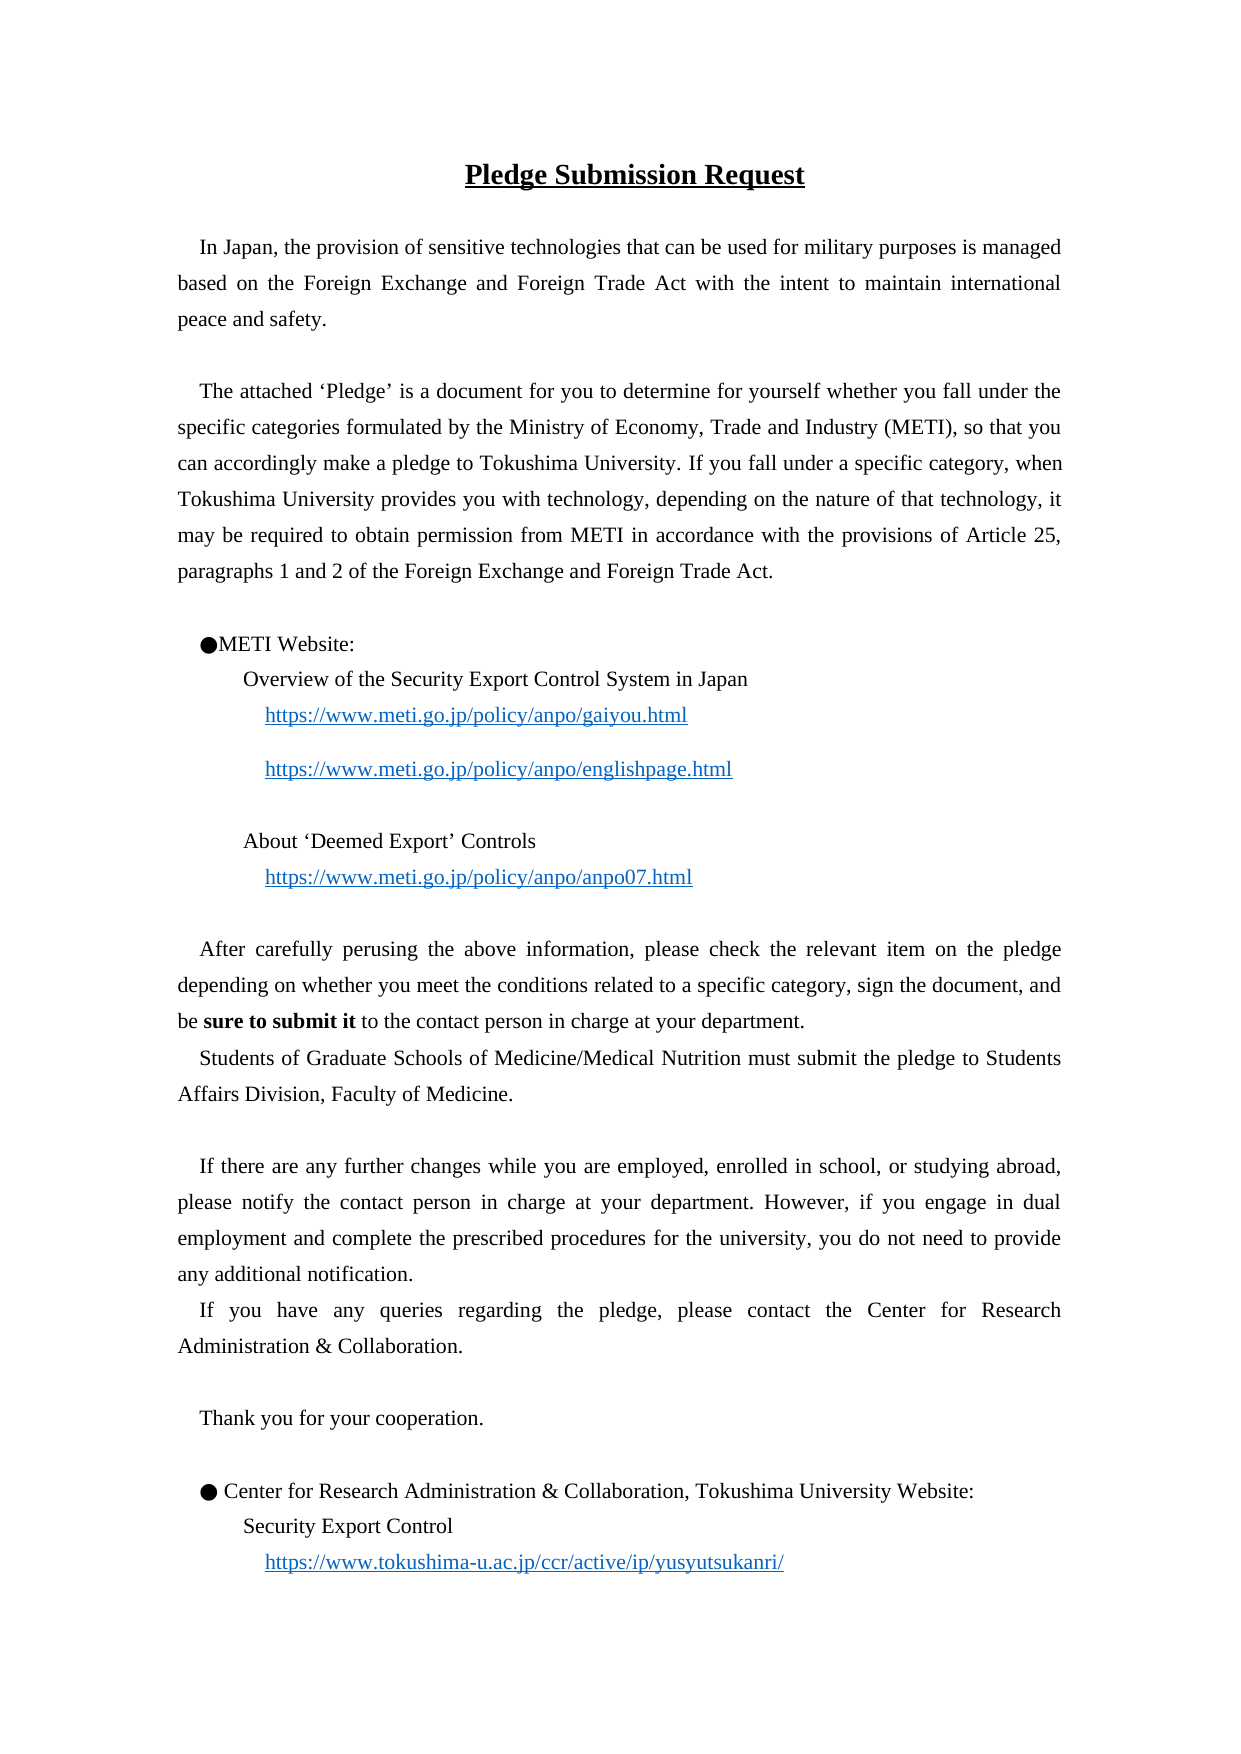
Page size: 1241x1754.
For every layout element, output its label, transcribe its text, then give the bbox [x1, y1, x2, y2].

text Pledge Submission Request [177, 156, 1063, 192]
text ● Center for Research Administration & Collaboration, Tokushima University Website: [177, 1472, 1063, 1508]
text If there are any further changes while you are employed, enrolled in school, or studying abroad, please notify the contact person in charge at your department. However, if you engage in dual employment and complete the prescribed procedures for the university, you do not need to provide any additional notification. [177, 1147, 1063, 1291]
text If you have any queries regarding the pledge, please contact the Center for Research Administration & Collaboration. [177, 1291, 1063, 1363]
text ●METI Website: [177, 625, 1063, 661]
text https://www.meti.go.jp/policy/anpo/gaiyou.html [177, 697, 1063, 733]
text https://www.meti.go.jp/policy/anpo/englishpage.html [177, 751, 1063, 787]
text After carefully perusing the above information, please check the relevant item on the pledge depending on whether you meet the conditions related to a specific category, sign the document, and be sure to submit it to the contact person in charge at your department. [177, 931, 1063, 1039]
text https://www.tokushima-u.ac.jp/ccr/active/ip/yusyutsukanri/ [177, 1544, 1063, 1580]
text Overview of the Security Export Control System in Japan [177, 661, 1063, 697]
text Thank you for your cooperation. [177, 1399, 1063, 1436]
text Students of Graduate Schools of Medicine/Medical Nutrition must submit the pledge to Students Affairs Division, Faculty of Medicine. [177, 1039, 1063, 1111]
text The attached ‘Pledge’ is a document for you to determine for yourself whether you fall under the specific categories formulated by the Ministry of Economy, Trade and Industry (METI), so that you can accordingly make a pledge to Tokushima University. If you fall under a specific category, when Tokushima University provides you with technology, depending on the nature of that technology, it may be required to obtain permission from METI in accordance with the provisions of Article 25, paragraphs 1 and 2 of the Foreign Exchange and Foreign Trade Act. [177, 372, 1063, 589]
text Security Export Control [177, 1508, 1063, 1544]
text About ‘Deemed Export’ Controls [177, 823, 1063, 859]
text https://www.meti.go.jp/policy/anpo/anpo07.html [177, 859, 1063, 895]
text In Japan, the provision of sensitive technologies that can be used for military purposes is managed based on the Foreign Exchange and Foreign Trade Act with the intent to maintain international peace and safety. [177, 228, 1063, 336]
